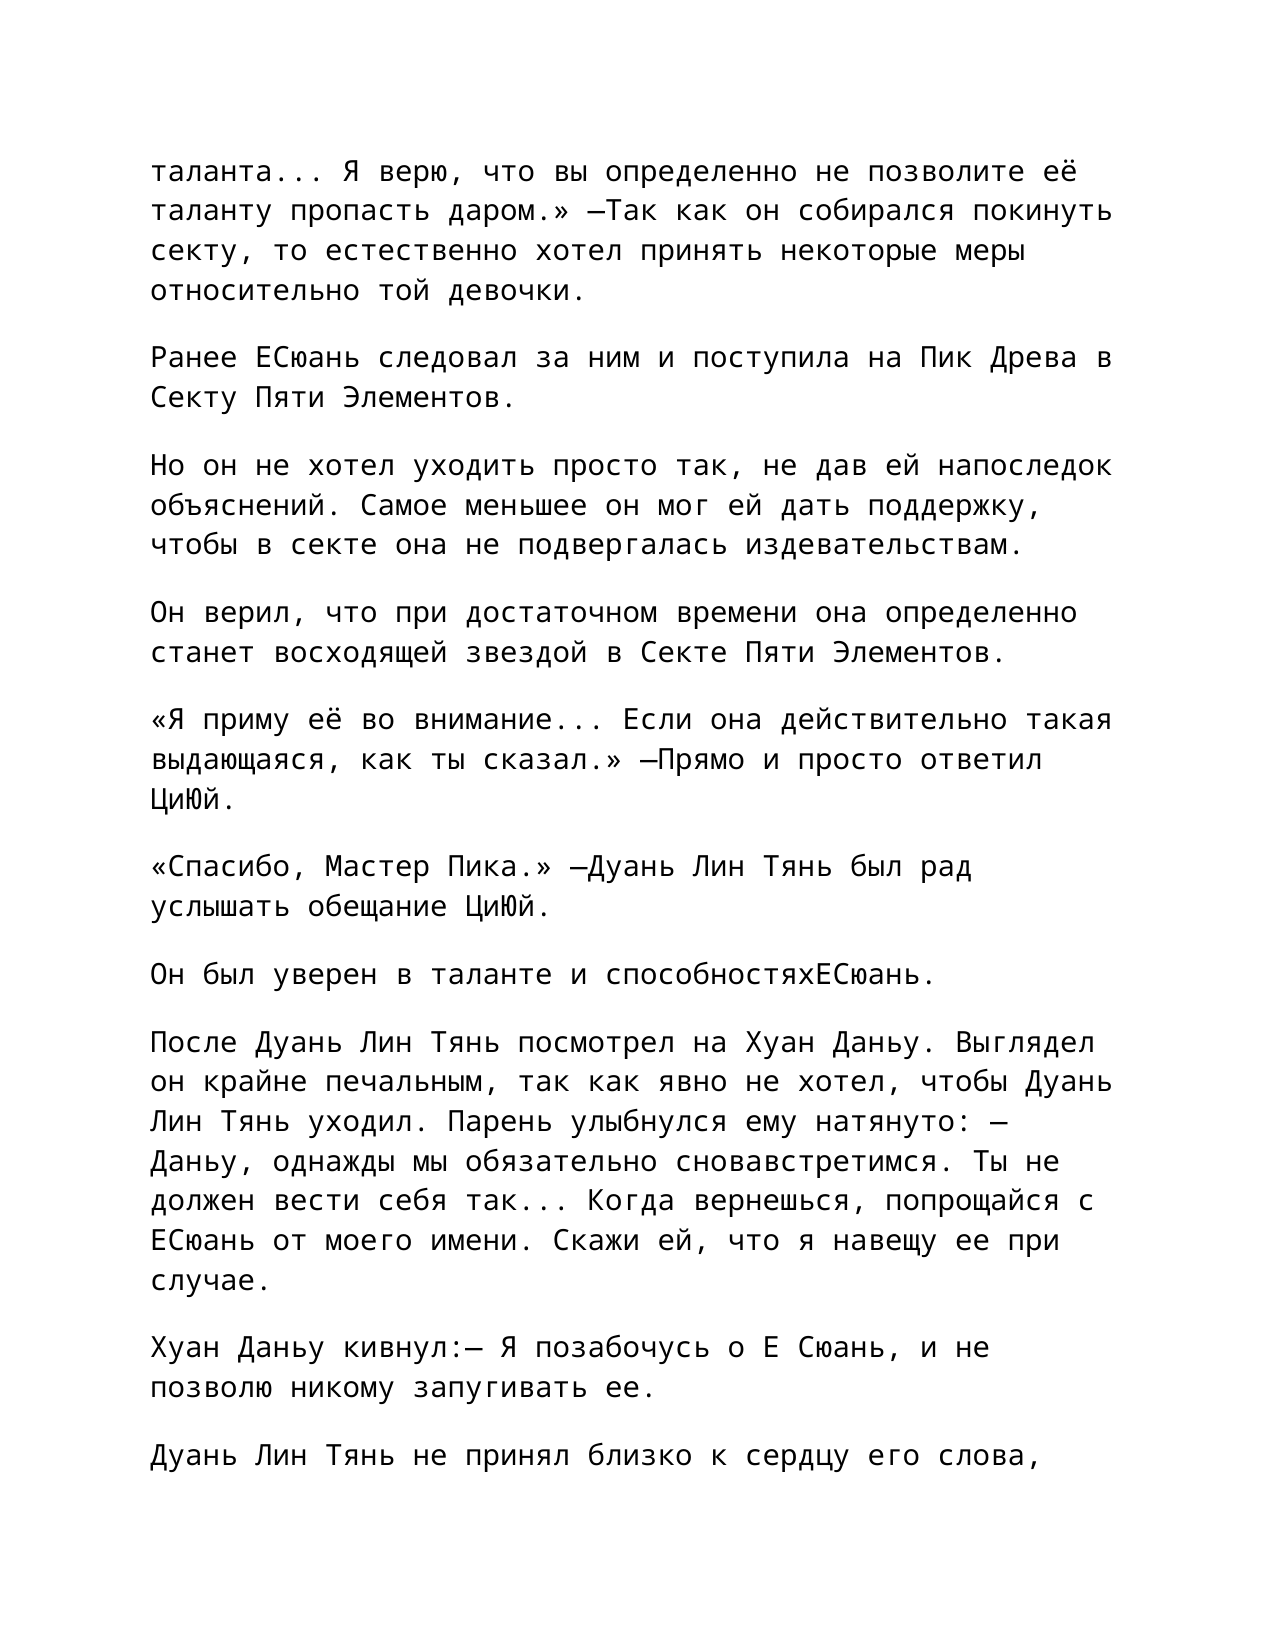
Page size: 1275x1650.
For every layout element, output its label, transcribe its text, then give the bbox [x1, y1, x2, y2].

text «Я приму её во внимание... Если она действительно такая выдающаяся, как ты сказал.» —Прямо и просто ответил ЦиЮй. [150, 699, 1125, 818]
text Но он не хотел уходить просто так, не дав ей напоследок объяснений. Самое меньшее он мог ей дать поддержку, чтобы в секте она не подвергалась издевательствам. [150, 444, 1125, 563]
text Он верил, что при достаточном времени она определенно станет восходящей звездой в Секте Пяти Элементов. [150, 591, 1125, 671]
text Хуан Даньу кивнул:— Я позабочусь о Е Сюань, и не позволю никому запугивать ее. [150, 1327, 1125, 1406]
text «Спасибо, Мастер Пика.» —Дуань Лин Тянь был рад услышать обещание ЦиЮй. [150, 846, 1125, 925]
text После Дуань Лин Тянь посмотрел на Хуан Даньу. Выглядел он крайне печальным, так как явно не хотел, чтобы Дуань Лин Тянь уходил. Парень улыбнулся ему натянуто: — Даньу, однажды мы обязательно сновавстретимся. Ты не должен вести себя так... Когда вернешься, попрощайся с ЕСюань от моего имени. Скажи ей, что я навещу ее при случае. [150, 1021, 1125, 1299]
text Он был уверен в таланте и способностяхЕСюань. [150, 953, 1125, 993]
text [150, 1434, 1125, 1474]
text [150, 150, 1125, 309]
text Ранее ЕСюань следовал за ним и поступила на Пик Древа в Секту Пяти Элементов. [150, 337, 1125, 416]
